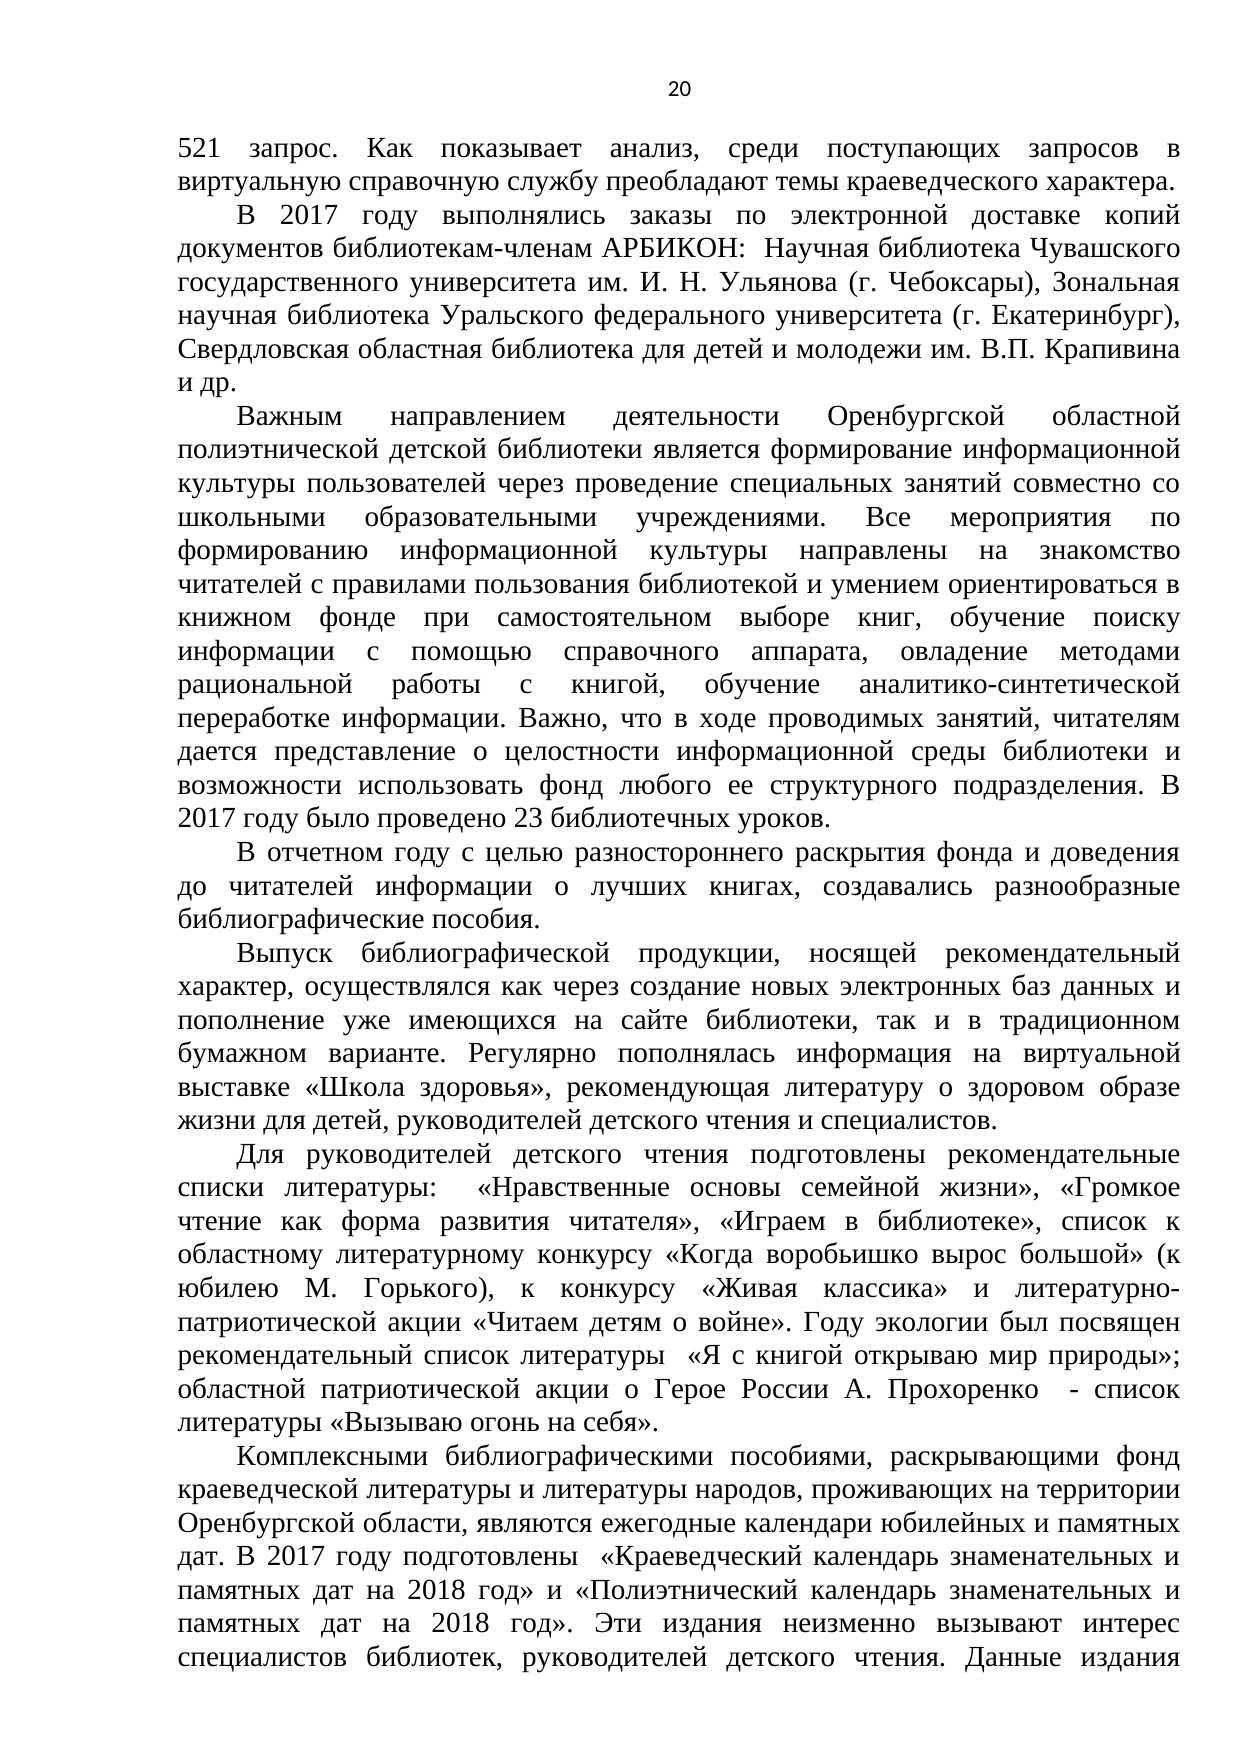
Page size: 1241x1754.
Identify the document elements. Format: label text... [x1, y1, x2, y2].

text В отчетном году с целью разностороннего раскрытия фонда и доведения до читателей информации о лучших книгах, создавались разнообразные библиографические пособия. [177, 834, 1181, 935]
text Для руководителей детского чтения подготовлены рекомендательные списки литературы: «Нравственные основы семейной жизни», «Громкое чтение как форма развития читателя», «Играем в библиотеке», список к областному литературному конкурсу «Когда воробьишко вырос большой» (к юбилею М. Горького), к конкурсу «Живая классика» и литературно-патриотической акции «Читаем детям о войне». Году экологии был посвящен рекомендательный список литературы «Я с книгой открываю мир природы»; областной патриотической акции о Герое России А. Прохоренко - список литературы «Вызываю огонь на себя». [177, 1136, 1181, 1438]
text В 2017 году выполнялись заказы по электронной доставке копий документов библиотекам-членам АРБИКОН: Научная библиотека Чувашского государственного университета им. И. Н. Ульянова (г. Чебоксары), Зональная научная библиотека Уральского федерального университета (г. Екатеринбург), Свердловская областная библиотека для детей и молодежи им. В.П. Крапивина и др. [177, 197, 1181, 398]
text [177, 130, 1181, 197]
text Выпуск библиографической продукции, носящей рекомендательный характер, осуществлялся как через создание новых электронных баз данных и пополнение уже имеющихся на сайте библиотеки, так и в традиционном бумажном варианте. Регулярно пополнялась информация на виртуальной выставке «Школа здоровья», рекомендующая литературу о здоровом образе жизни для детей, руководителей детского чтения и специалистов. [177, 935, 1181, 1136]
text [177, 1438, 1181, 1673]
text Важным направлением деятельности Оренбургской областной полиэтнической детской библиотеки является формирование информационной культуры пользователей через проведение специальных занятий совместно со школьными образовательными учреждениями. Все мероприятия по формированию информационной культуры направлены на знакомство читателей с правилами пользования библиотекой и умением ориентироваться в книжном фонде при самостоятельном выборе книг, обучение поиску информации с помощью справочного аппарата, овладение методами рациональной работы с книгой, обучение аналитико-синтетической переработке информации. Важно, что в ходе проводимых занятий, читателям дается представление о целостности информационной среды библиотеки и возможности использовать фонд любого ее структурного подразделения. В 2017 году было проведено 23 библиотечных уроков. [177, 398, 1181, 834]
